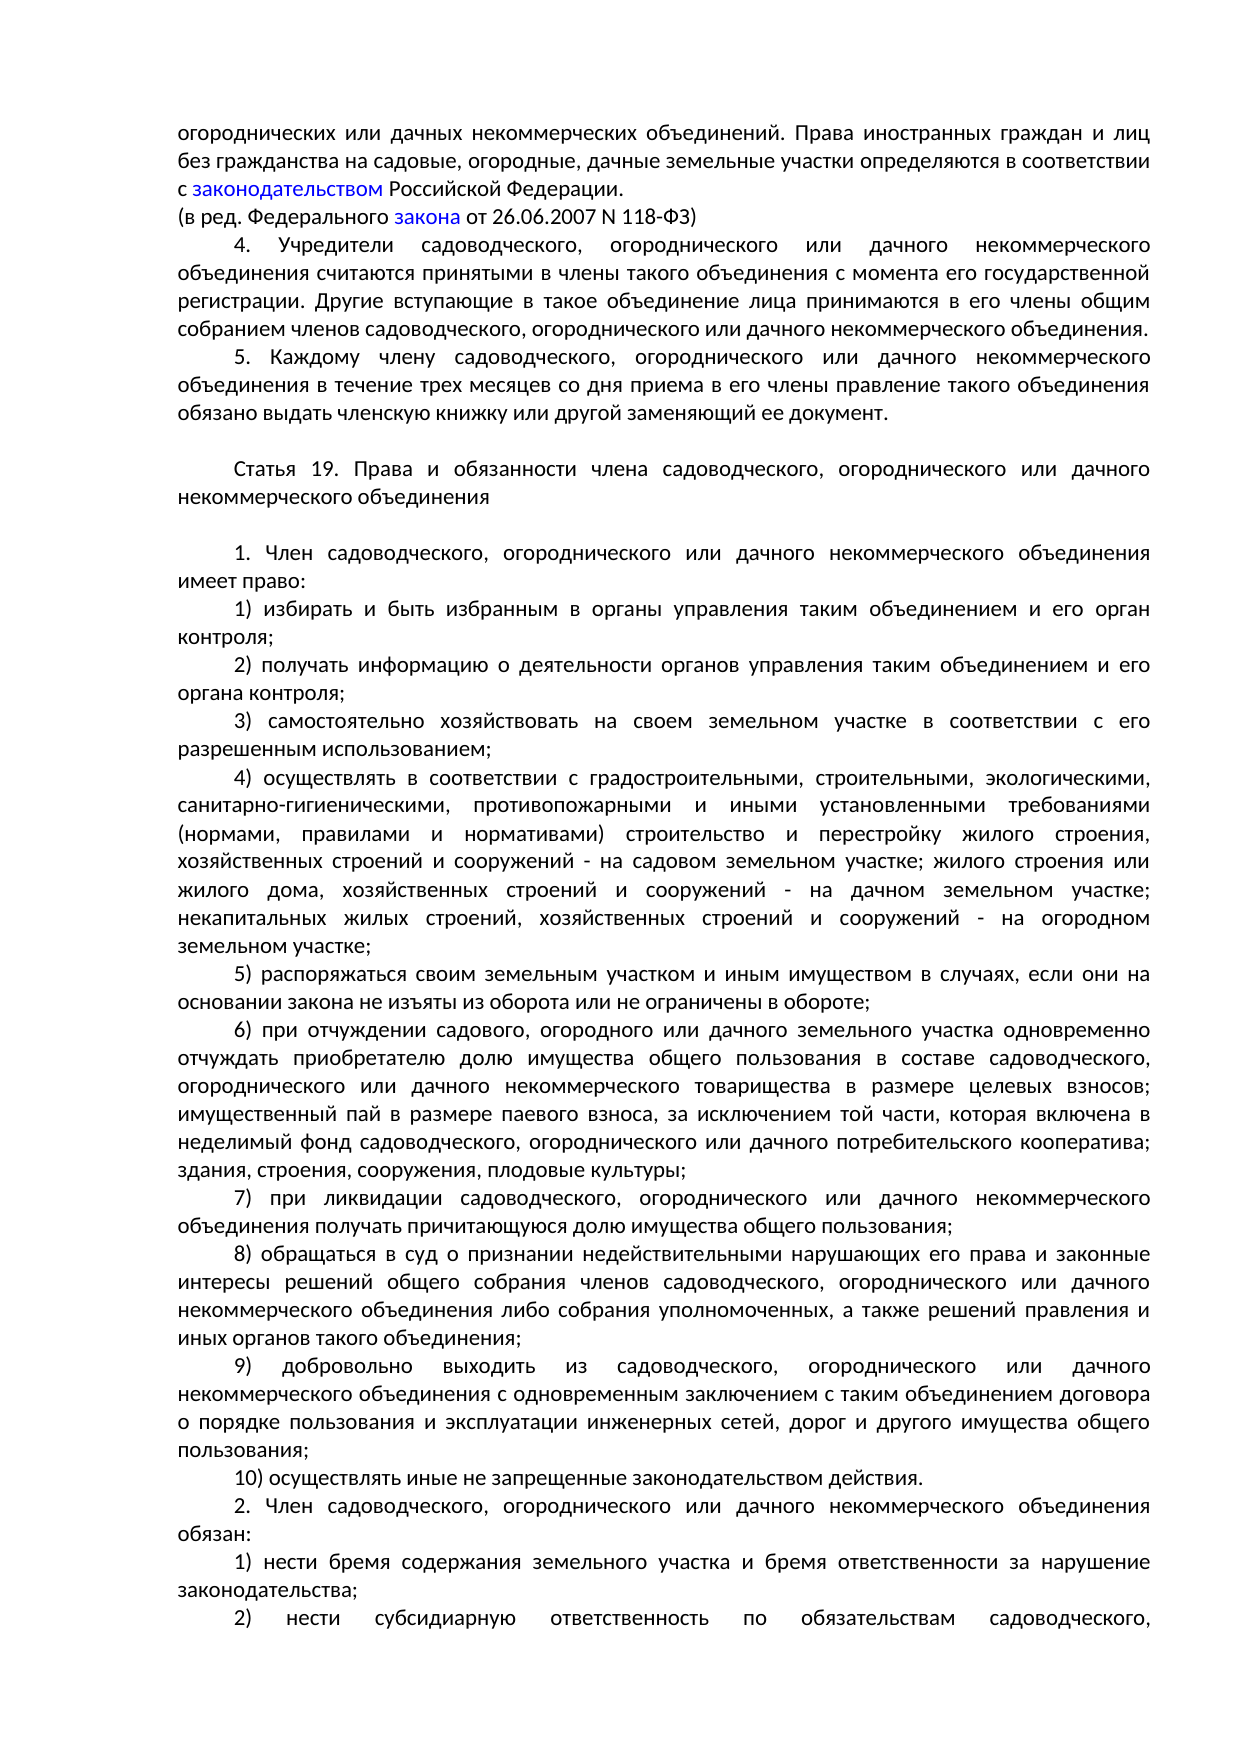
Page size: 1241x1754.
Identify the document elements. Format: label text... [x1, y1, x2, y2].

text 2. Член садоводческого, огороднического или дачного некоммерческого объединения обязан: [177, 1491, 1152, 1547]
text 7) при ликвидации садоводческого, огороднического или дачного некоммерческого объединения получать причитающуюся долю имущества общего пользования; [177, 1183, 1152, 1239]
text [177, 1603, 1152, 1631]
text 5) распоряжаться своим земельным участком и иным имуществом в случаях, если они на основании закона не изъяты из оборота или не ограничены в обороте; [177, 959, 1152, 1015]
text 1) избирать и быть избранным в органы управления таким объединением и его орган контроля; [177, 594, 1152, 651]
text 6) при отчуждении садового, огородного или дачного земельного участка одновременно отчуждать приобретателю долю имущества общего пользования в составе садоводческого, огороднического или дачного некоммерческого товарищества в размере целевых взносов; имущественный пай в размере паевого взноса, за исключением той части, которая включена в неделимый фонд садоводческого, огороднического или дачного потребительского кооператива; здания, строения, сооружения, плодовые культуры; [177, 1015, 1152, 1183]
text 10) осуществлять иные не запрещенные законодательством действия. [177, 1463, 1152, 1491]
text 4) осуществлять в соответствии с градостроительными, строительными, экологическими, санитарно-гигиеническими, противопожарными и иными установленными требованиями (нормами, правилами и нормативами) строительство и перестройку жилого строения, хозяйственных строений и сооружений - на садовом земельном участке; жилого строения или жилого дома, хозяйственных строений и сооружений - на дачном земельном участке; некапитальных жилых строений, хозяйственных строений и сооружений - на огородном земельном участке; [177, 763, 1152, 959]
text 1. Член садоводческого, огороднического или дачного некоммерческого объединения имеет право: [177, 538, 1152, 594]
text 2) получать информацию о деятельности органов управления таким объединением и его органа контроля; [177, 651, 1152, 707]
text 4. Учредители садоводческого, огороднического или дачного некоммерческого объединения считаются принятыми в члены такого объединения с момента его государственной регистрации. Другие вступающие в такое объединение лица принимаются в его члены общим собранием членов садоводческого, огороднического или дачного некоммерческого объединения. [177, 230, 1152, 342]
text 9) добровольно выходить из садоводческого, огороднического или дачного некоммерческого объединения с одновременным заключением с таким объединением договора о порядке пользования и эксплуатации инженерных сетей, дорог и другого имущества общего пользования; [177, 1351, 1152, 1463]
text (в ред. Федерального закона от 26.06.2007 N 118-ФЗ) [177, 202, 1152, 230]
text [177, 118, 1152, 202]
text 8) обращаться в суд о признании недействительными нарушающих его права и законные интересы решений общего собрания членов садоводческого, огороднического или дачного некоммерческого объединения либо собрания уполномоченных, а также решений правления и иных органов такого объединения; [177, 1239, 1152, 1351]
text Статья 19. Права и обязанности члена садоводческого, огороднического или дачного некоммерческого объединения [177, 454, 1152, 510]
text 5. Каждому члену садоводческого, огороднического или дачного некоммерческого объединения в течение трех месяцев со дня приема в его члены правление такого объединения обязано выдать членскую книжку или другой заменяющий ее документ. [177, 342, 1152, 426]
text 1) нести бремя содержания земельного участка и бремя ответственности за нарушение законодательства; [177, 1547, 1152, 1603]
text 3) самостоятельно хозяйствовать на своем земельном участке в соответствии с его разрешенным использованием; [177, 707, 1152, 763]
